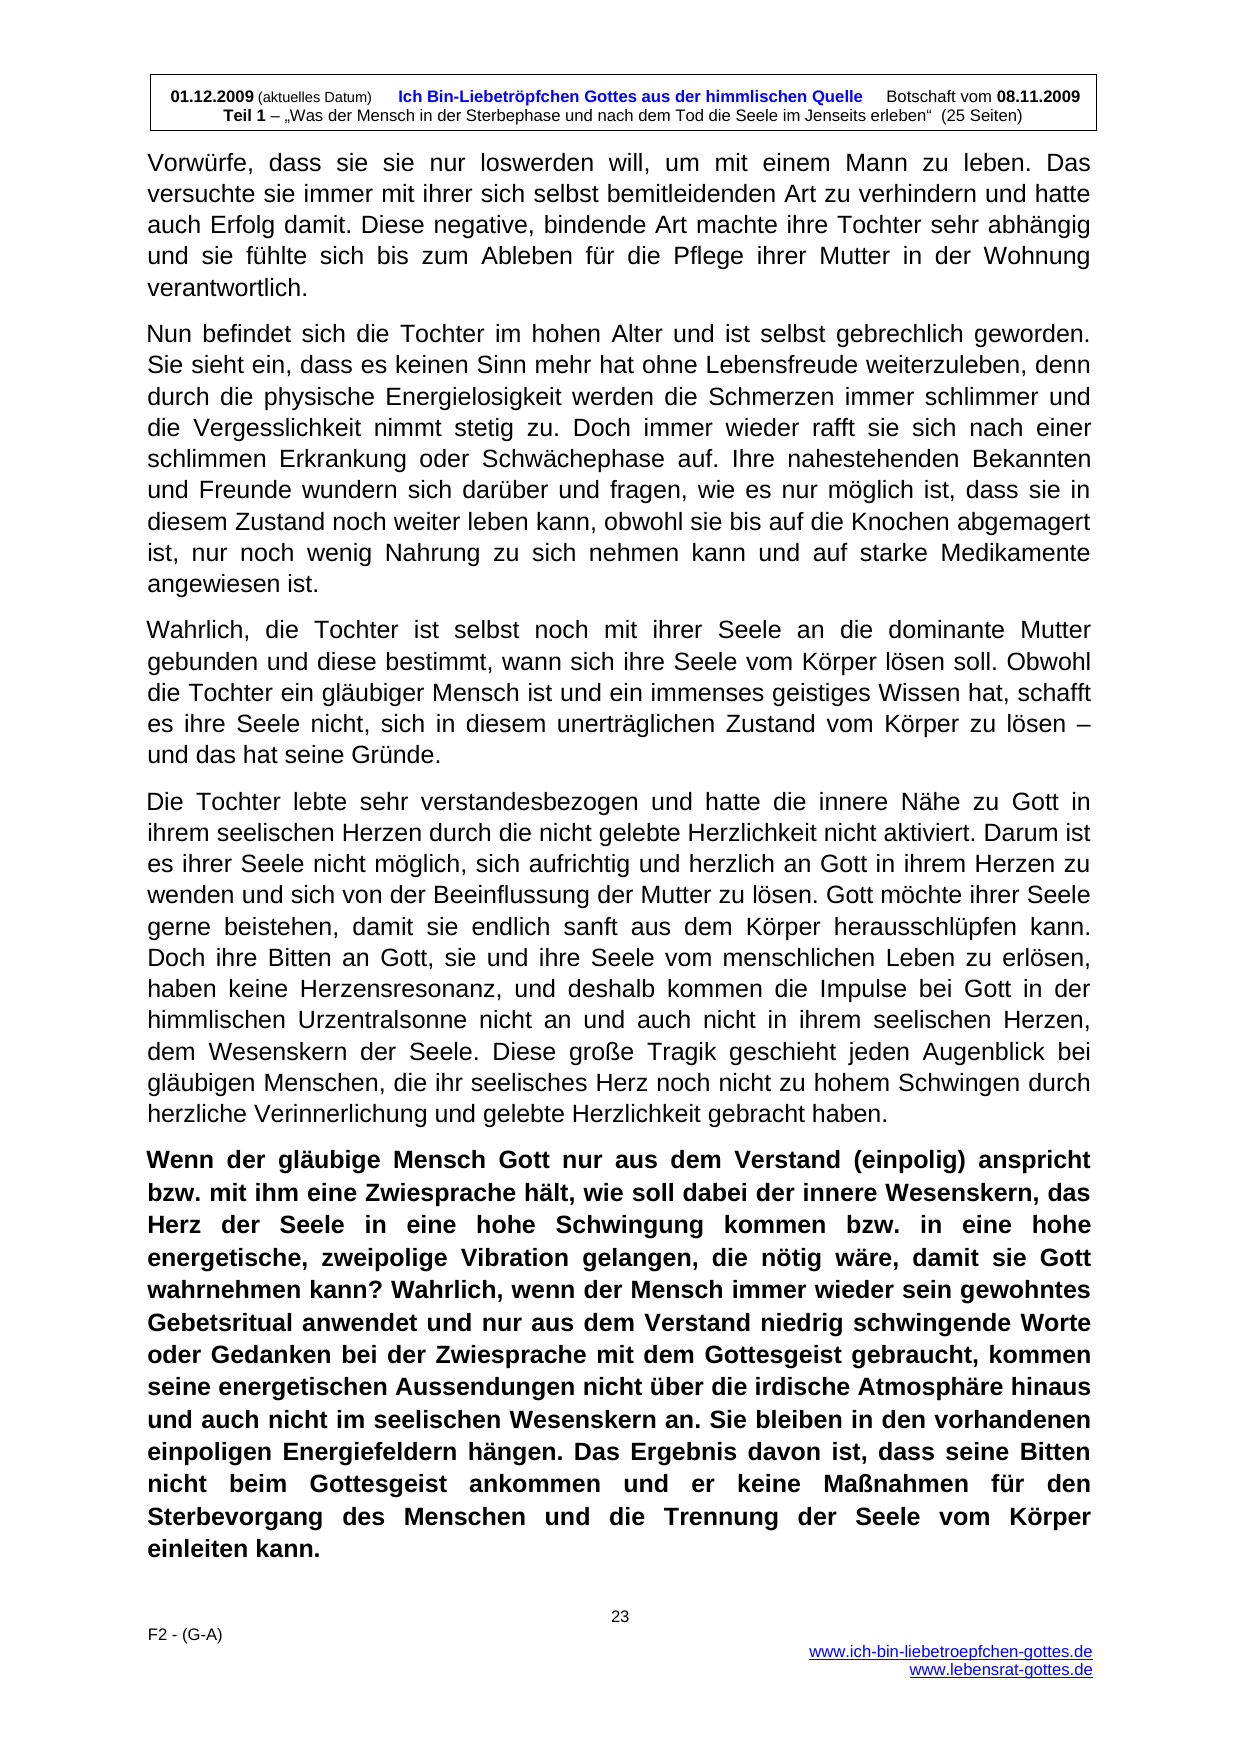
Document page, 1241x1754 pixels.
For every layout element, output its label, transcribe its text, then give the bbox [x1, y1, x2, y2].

text Die Tochter lebte sehr verstandesbezogen und hatte die innere Nähe zu Gott in ihrem seelischen Herzen durch die nicht gelebte Herzlichkeit nicht aktiviert. Darum ist es ihrer Seele nicht möglich, sich aufrichtig und herzlich an Gott in ihrem Herzen zu wenden und sich von der Beeinflussung der Mutter zu lösen. Gott möchte ihrer Seele gerne beistehen, damit sie endlich sanft aus dem Körper herausschlüpfen kann. Doch ihre Bitten an Gott, sie und ihre Seele vom menschlichen Leben zu erlösen, haben keine Herzensresonanz, und deshalb kommen die Impulse bei Gott in der himmlischen Urzentralsonne nicht an und auch nicht in ihrem seelischen Herzen, dem Wesenskern der Seele. Diese große Tragik geschieht jeden Augenblick bei gläubigen Menschen, die ihr seelisches Herz noch nicht zu hohem Schwingen durch herzliche Verinnerlichung und gelebte Herzlichkeit gebracht haben. [146, 787, 1093, 1128]
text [146, 148, 1093, 301]
text Wahrlich, die Tochter ist selbst noch mit ihrer Seele an die dominante Mutter gebunden und diese bestimmt, wann sich ihre Seele vom Körper lösen soll. Obwohl die Tochter ein gläubiger Mensch ist und ein immenses geistiges Wissen hat, schafft es ihre Seele nicht, sich in diesem unerträglichen Zustand vom Körper zu lösen – und das hat seine Gründe. [146, 615, 1093, 769]
text Nun befindet sich die Tochter im hohen Alter und ist selbst gebrechlich geworden. Sie sieht ein, dass es keinen Sinn mehr hat ohne Lebensfreude weiterzuleben, denn durch die physische Energielosigkeit werden die Schmerzen immer schlimmer und die Vergesslichkeit nimmt stetig zu. Doch immer wieder rafft sie sich nach einer schlimmen Erkrankung oder Schwächephase auf. Ihre nahestehenden Bekannten und Freunde wundern sich darüber und fragen, wie es nur möglich ist, dass sie in diesem Zustand noch weiter leben kann, obwohl sie bis auf die Knochen abgemagert ist, nur noch wenig Nahrung zu sich nehmen kann und auf starke Medikamente angewiesen ist. [146, 319, 1093, 598]
text Wenn der gläubige Mensch Gott nur aus dem Verstand (einpolig) anspricht bzw. mit ihm eine Zwiesprache hält, wie soll dabei der innere Wesenskern, das Herz der Seele in eine hohe Schwingung kommen bzw. in eine hohe energetische, zweipolige Vibration gelangen, die nötig wäre, damit sie Gott wahrnehmen kann? Wahrlich, wenn der Mensch immer wieder sein gewohntes Gebetsritual anwendet und nur aus dem Verstand niedrig schwingende Worte oder Gedanken bei der Zwiesprache mit dem Gottesgeist gebraucht, kommen seine energetischen Aussendungen nicht über die irdische Atmosphäre hinaus und auch nicht im seelischen Wesenskern an. Sie bleiben in den vorhandenen einpoligen Energiefeldern hängen. Das Ergebnis davon ist, dass seine Bitten nicht beim Gottesgeist ankommen und er keine Maßnahmen für den Sterbevorgang des Menschen und die Trennung der Seele vom Körper einleiten kann. [146, 1146, 1093, 1563]
